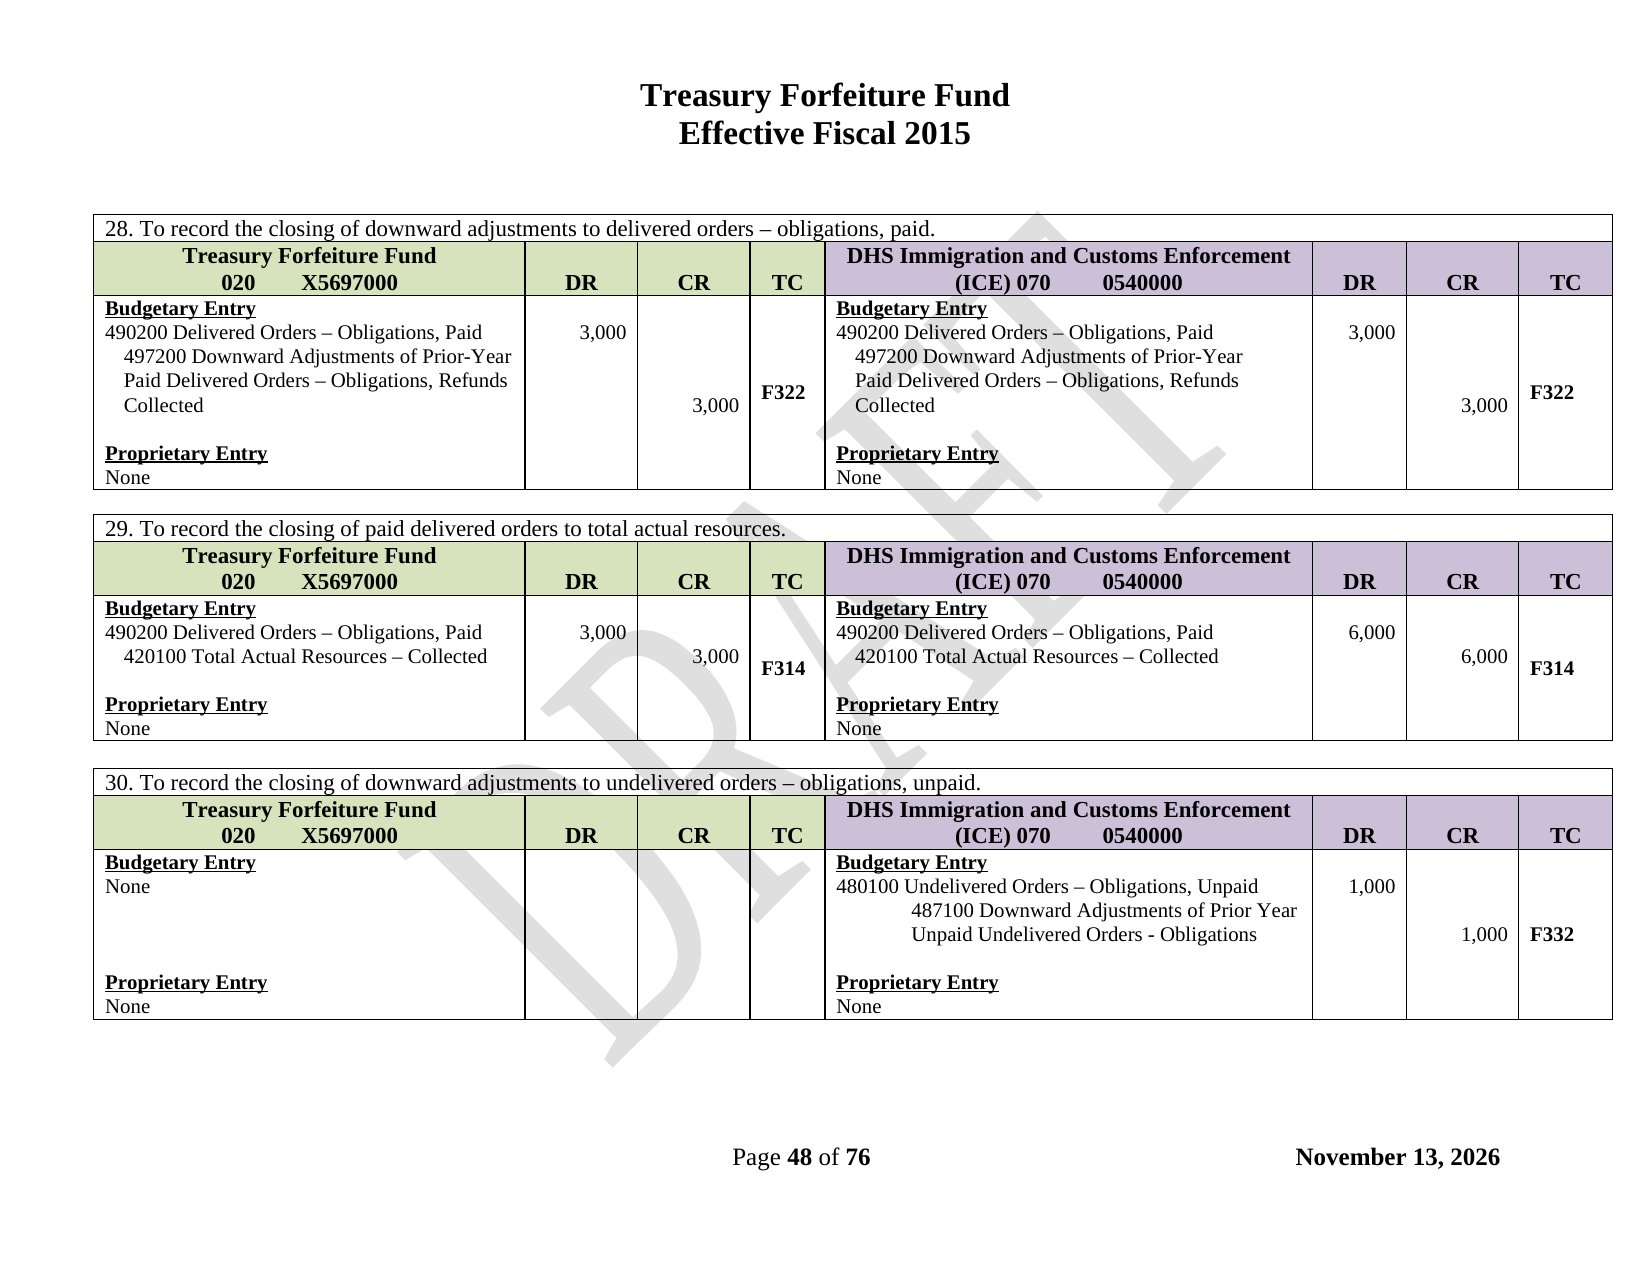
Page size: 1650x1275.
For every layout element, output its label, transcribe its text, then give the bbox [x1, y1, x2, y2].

table_cell F314 [751, 596, 824, 740]
table_cell Budgetary Entry 490200 Delivered Orders – Obligations, Paid 497200 Downward Adjustments of Prior-Year Paid Delivered Orders – Obligations, Refunds Collected Proprietary Entry None [826, 296, 1312, 489]
table_cell Budgetary Entry None Proprietary Entry None [94, 850, 524, 1018]
table_cell DHS Immigration and Customs Enforcement (ICE) 070 0540000 [826, 242, 1312, 295]
table_cell TC [1519, 542, 1612, 595]
table_cell TC [751, 542, 824, 595]
table_cell 3,000 [1313, 296, 1406, 489]
table_cell [638, 850, 749, 1018]
table_cell CR [638, 542, 749, 595]
table_cell DHS Immigration and Customs Enforcement (ICE) 070 0540000 [826, 796, 1312, 849]
table_cell CR [1407, 542, 1518, 595]
table_cell DR [526, 542, 637, 595]
table_cell 3,000 [526, 296, 637, 489]
table_cell 1,000 [1313, 850, 1406, 1018]
table_cell DR [1313, 242, 1406, 295]
table_cell TC [751, 796, 824, 849]
table_cell 3,000 [638, 296, 749, 489]
table_cell DR [1313, 796, 1406, 849]
table_cell TC [751, 242, 824, 295]
table_cell Treasury Forfeiture Fund 020 X5697000 [94, 242, 524, 295]
table_cell DR [1313, 542, 1406, 595]
table_cell Treasury Forfeiture Fund 020 X5697000 [94, 796, 524, 849]
table_cell CR [638, 242, 749, 295]
table_header 28. To record the closing of downward adjustments to delivered orders – obligations, paid. [94, 215, 1612, 241]
table_cell DR [526, 796, 637, 849]
table_cell Budgetary Entry 490200 Delivered Orders – Obligations, Paid 420100 Total Actual Resources – Collected Proprietary Entry None [94, 596, 524, 740]
table_cell F322 [751, 296, 824, 489]
table_cell Budgetary Entry 490200 Delivered Orders – Obligations, Paid 497200 Downward Adjustments of Prior-Year Paid Delivered Orders – Obligations, Refunds Collected Proprietary Entry None [94, 296, 524, 489]
table_cell DR [526, 242, 637, 295]
table_cell 3,000 [1407, 296, 1518, 489]
table_header 30. To record the closing of downward adjustments to undelivered orders – obligations, unpaid. [94, 769, 1612, 795]
table_cell CR [638, 796, 749, 849]
table_cell [751, 850, 824, 1018]
table_cell [526, 850, 637, 1018]
table_cell 3,000 [526, 596, 637, 740]
table_cell CR [1407, 796, 1518, 849]
table_cell 6,000 [1313, 596, 1406, 740]
table_cell 6,000 [1407, 596, 1518, 740]
table_cell F322 [1519, 296, 1612, 489]
table_cell CR [1407, 242, 1518, 295]
table_cell F314 [1519, 596, 1612, 740]
table_header 29. To record the closing of paid delivered orders to total actual resources. [94, 515, 1612, 541]
table_cell Budgetary Entry 480100 Undelivered Orders – Obligations, Unpaid 487100 Downward Adjustments of Prior Year Unpaid Undelivered Orders - Obligations Proprietary Entry None [826, 850, 1312, 1018]
table_cell 1,000 [1407, 850, 1518, 1018]
table_cell Treasury Forfeiture Fund 020 X5697000 [94, 542, 524, 595]
table_cell 3,000 [638, 596, 749, 740]
table_cell DHS Immigration and Customs Enforcement (ICE) 070 0540000 [826, 542, 1312, 595]
table_cell TC [1519, 796, 1612, 849]
table_cell F332 [1519, 850, 1612, 1018]
table_cell Budgetary Entry 490200 Delivered Orders – Obligations, Paid 420100 Total Actual Resources – Collected Proprietary Entry None [826, 596, 1312, 740]
table_cell TC [1519, 242, 1612, 295]
